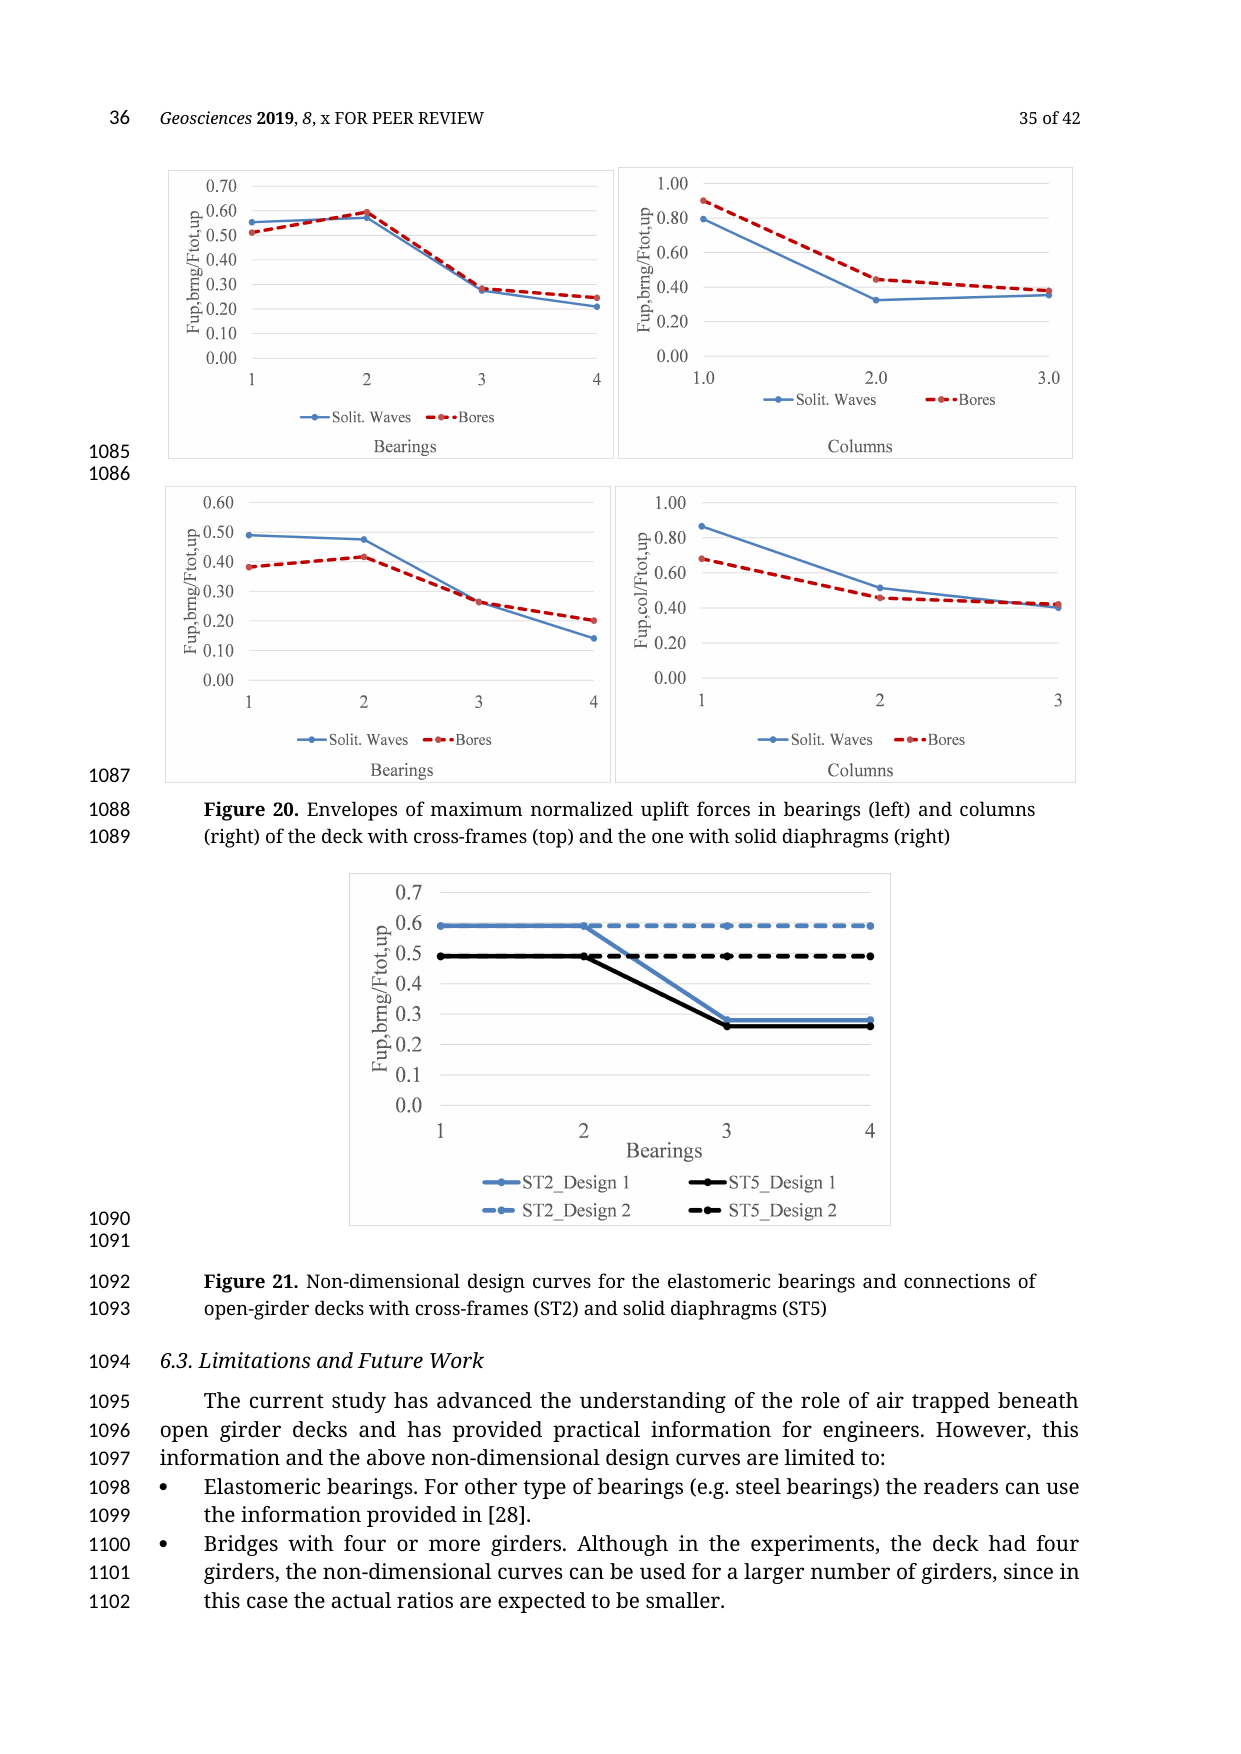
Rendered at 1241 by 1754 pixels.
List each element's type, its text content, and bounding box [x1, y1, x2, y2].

picture [168, 170, 614, 459]
picture [615, 486, 1076, 783]
picture [165, 486, 611, 783]
picture [618, 167, 1073, 459]
text Elastomeric bearings. For other type of bearings (e.g. steel bearings) the readers can use the information provided in [28]. [159, 1472, 1081, 1529]
text Figure 20. Envelopes of maximum normalized uplift forces in bearings (left) and columns (right) of the deck with cross-frames (top) and the one with solid diaphragms (right) [204, 795, 1036, 849]
text Figure 21. Non-dimensional design curves for the elastomeric bearings and connections of open-girder decks with cross-frames (ST2) and solid diaphragms (ST5) [204, 1267, 1036, 1321]
picture [349, 873, 891, 1226]
text 6.3. Limitations and Future Work [159, 1346, 1081, 1374]
text Bridges with four or more girders. Although in the experiments, the deck had four girders, the non-dimensional curves can be used for a larger number of girders, since in this case the actual ratios are expected to be smaller. [159, 1529, 1081, 1614]
text The current study has advanced the understanding of the role of air trapped beneath open girder decks and has provided practical information for engineers. However, this information and the above non-dimensional design curves are limited to: [159, 1387, 1081, 1472]
